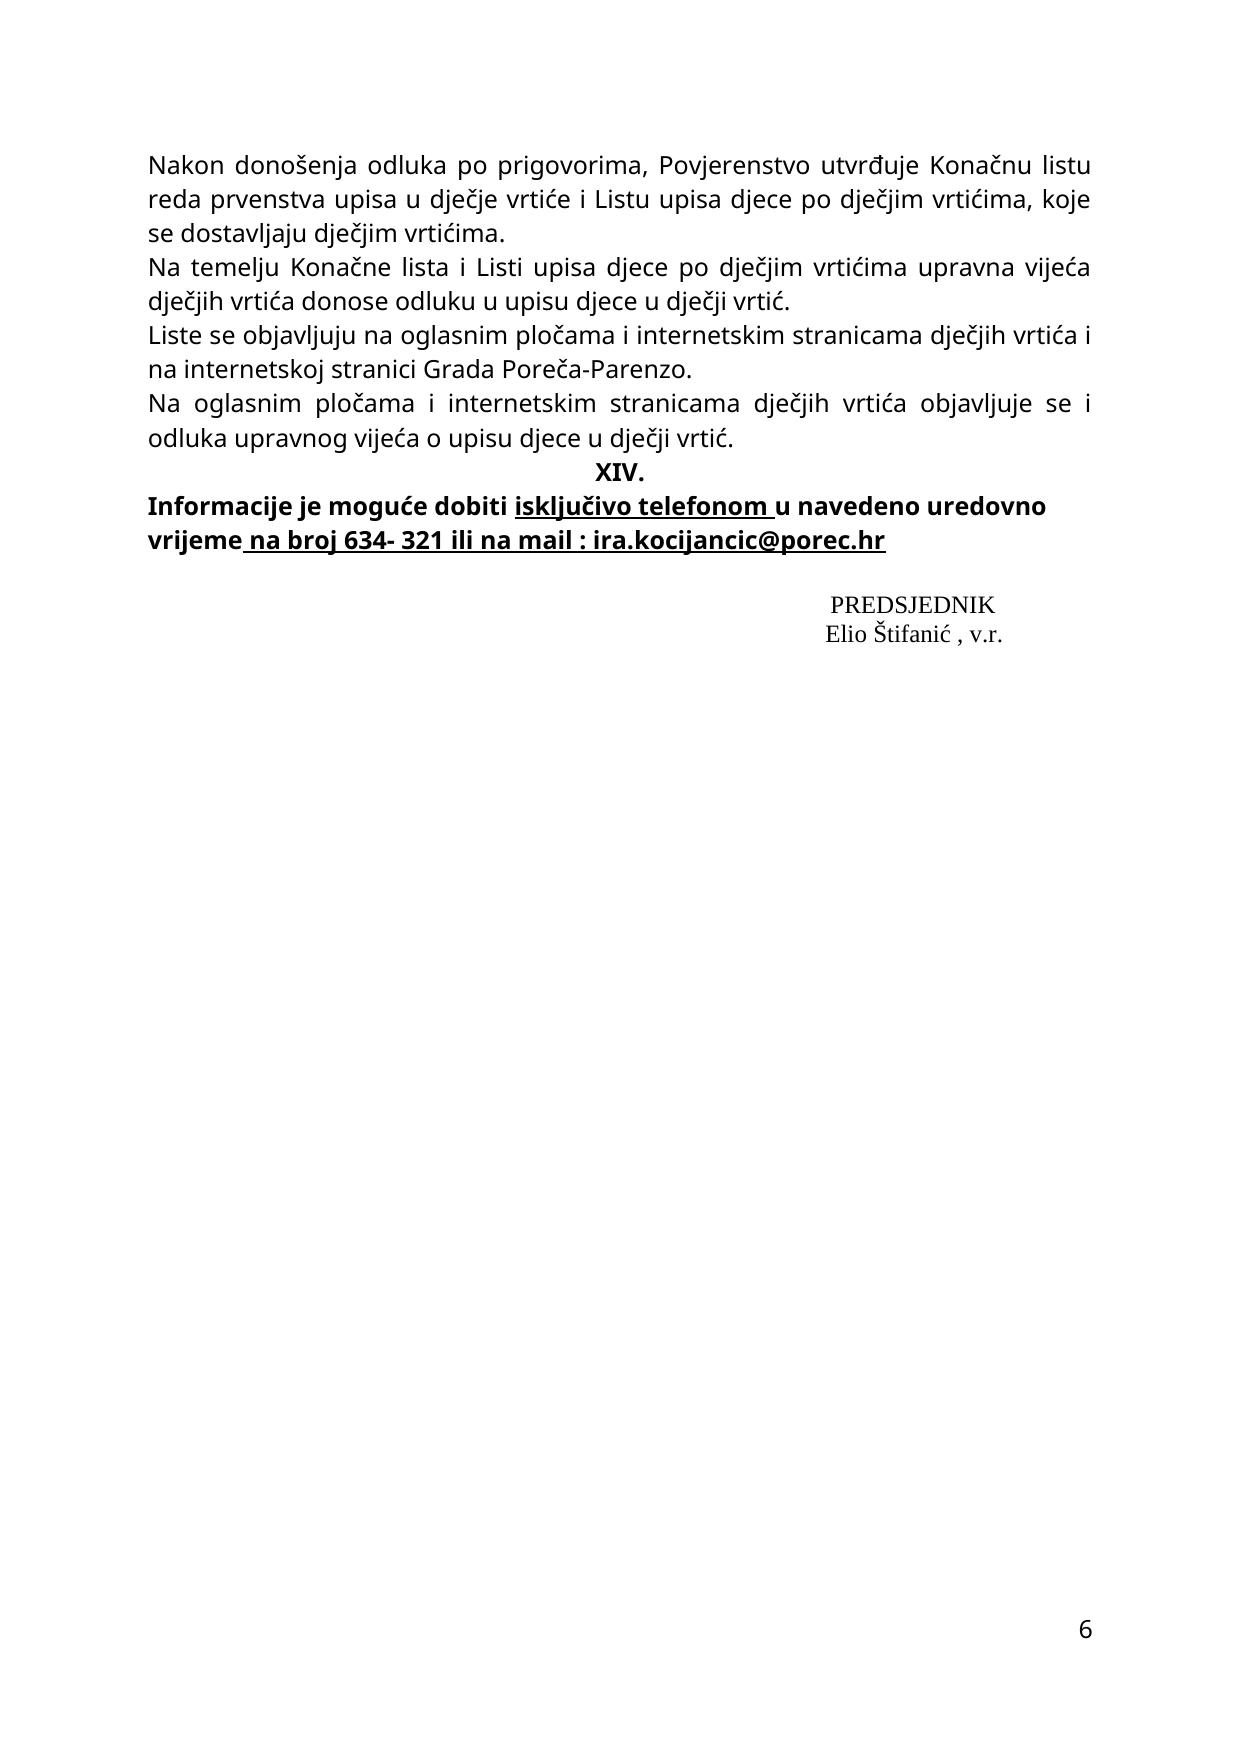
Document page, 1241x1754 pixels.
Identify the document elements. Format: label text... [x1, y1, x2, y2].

text Nakon donošenja odluka po prigovorima, Povjerenstvo utvrđuje Konačnu listu reda prvenstva upisa u dječje vrtiće i Listu upisa djece po dječjim vrtićima, koje se dostavljaju dječjim vrtićima. [148, 148, 1092, 250]
text Liste se objavljuju na oglasnim pločama i internetskim stranicama dječjih vrtića i na internetskoj stranici Grada Poreča-Parenzo. [148, 318, 1092, 386]
text Na temelju Konačne lista i Listi upisa djece po dječjim vrtićima upravna vijeća dječjih vrtića donose odluku u upisu djece u dječji vrtić. [148, 250, 1092, 318]
text Informacije je moguće dobiti isključivo telefonom u navedeno uredovno vrijeme na broj 634- 321 ili na mail : ira.kocijancic@porec.hr [148, 488, 1092, 556]
text PREDSJEDNIK [738, 591, 1092, 619]
text Elio Štifanić , v.r. [738, 619, 1092, 648]
text Na oglasnim pločama i internetskim stranicama dječjih vrtića objavljuje se i odluka upravnog vijeća o upisu djece u dječji vrtić. [148, 386, 1092, 454]
text XIV. [148, 454, 1092, 488]
